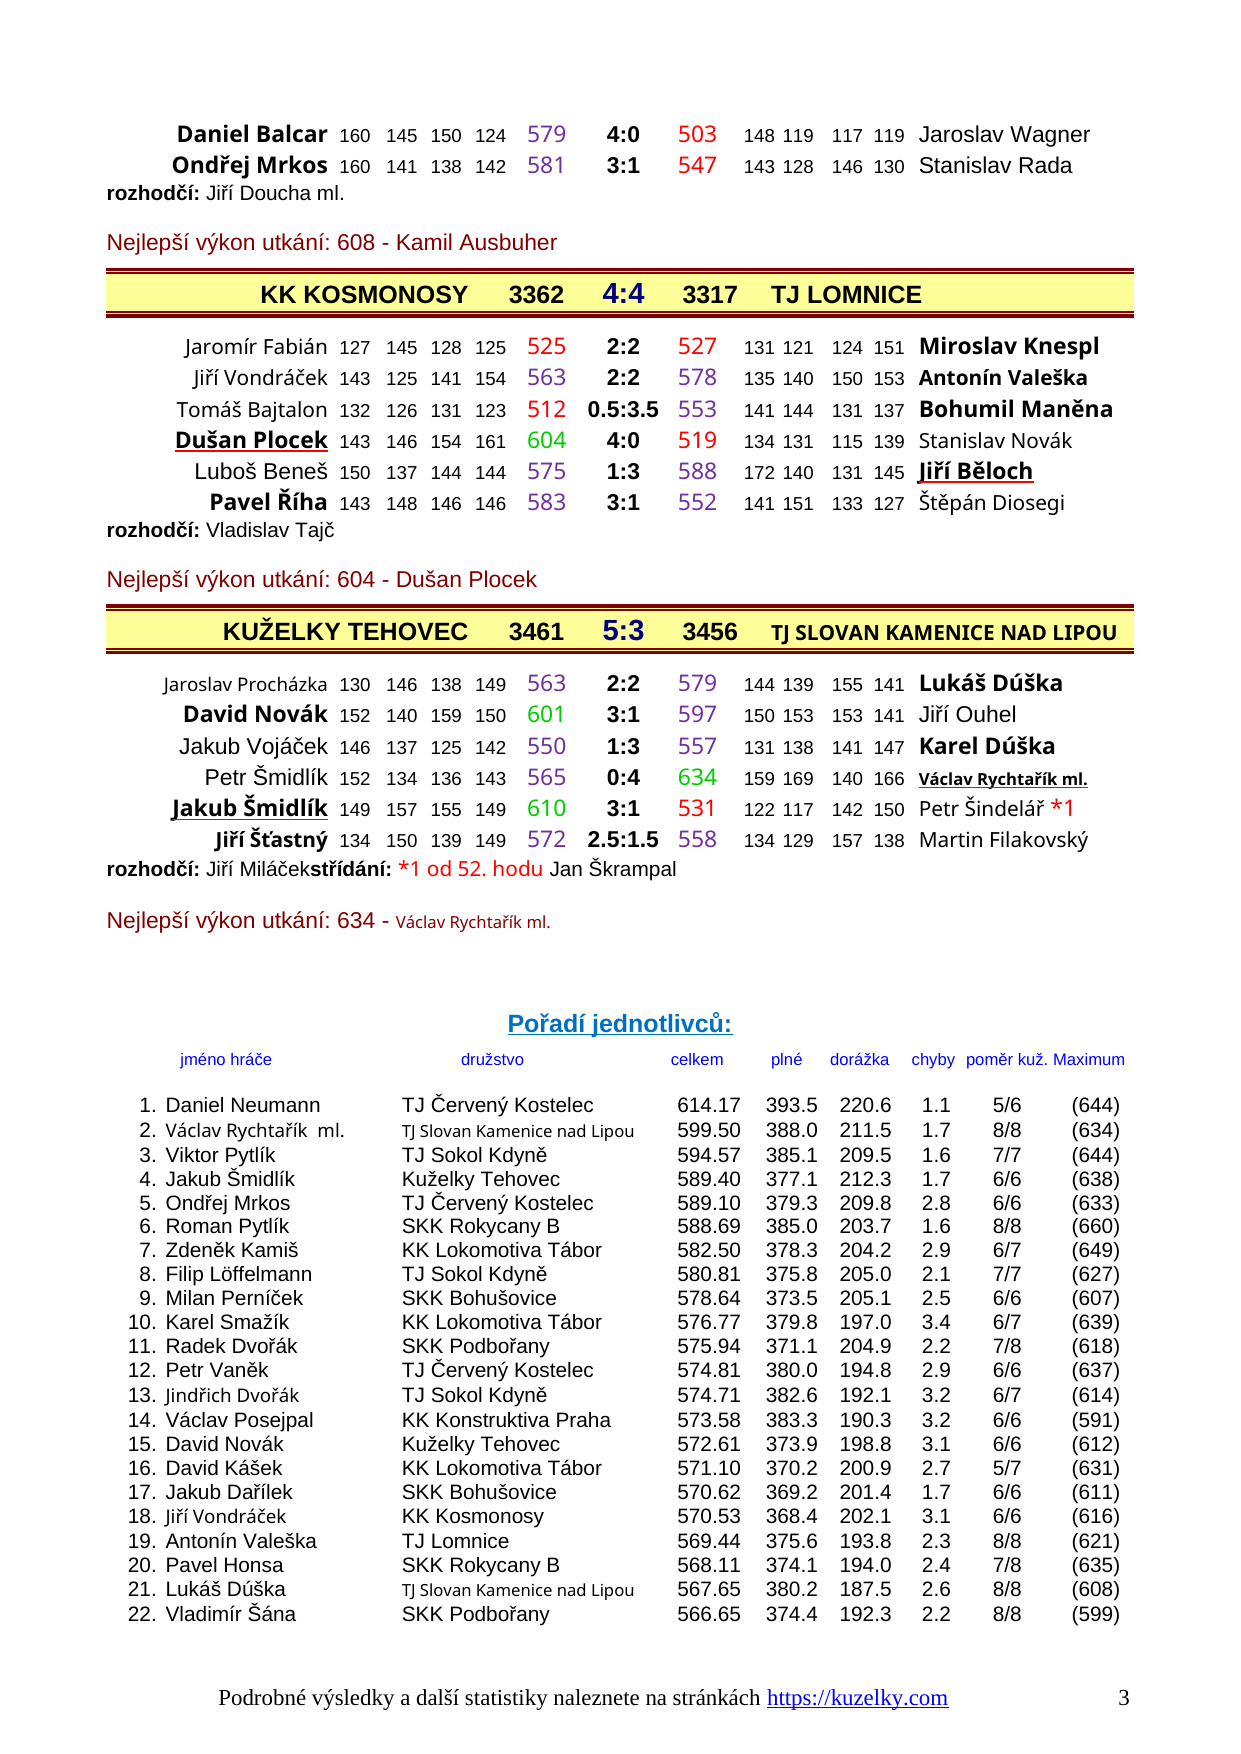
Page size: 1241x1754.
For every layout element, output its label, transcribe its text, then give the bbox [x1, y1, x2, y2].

text Jaromír Fabián 127 145 128 125 525 2:2 527 131 121 124 151 Miroslav Knespl [106, 330, 1134, 361]
text 18. Jiří Vondráček KK Kosmonosy 570.53 368.4 202.1 3.1 6/6 (616) [106, 1503, 1134, 1529]
text 4. Jakub Šmidlík Kuželky Tehovec 589.40 377.1 212.3 1.7 6/6 (638) [106, 1166, 1134, 1190]
text 10. Karel Smažík KK Lokomotiva Tábor 576.77 379.8 197.0 3.4 6/7 (639) [106, 1310, 1134, 1334]
text 19. Antonín Valeška TJ Lomnice 569.44 375.6 193.8 2.3 8/8 (621) [106, 1529, 1134, 1553]
text rozhodčí: Vladislav Tajč [106, 518, 1134, 542]
text Dušan Plocek 143 146 154 161 604 4:0 519 134 131 115 139 Stanislav Novák [106, 424, 1134, 455]
text Pořadí jednotlivců: [94, 1009, 1145, 1037]
text 12. Petr Vaněk TJ Červený Kostelec 574.81 380.0 194.8 2.9 6/6 (637) [106, 1358, 1134, 1382]
text Tomáš Bajtalon 132 126 131 123 512 0.5:3.5 553 141 144 131 137 Bohumil Maněna [106, 393, 1134, 424]
text 16. David Kášek KK Lokomotiva Tábor 571.10 370.2 200.9 2.7 5/7 (631) [106, 1456, 1134, 1479]
text 17. Jakub Dařílek SKK Bohušovice 570.62 369.2 201.4 1.7 6/6 (611) [106, 1479, 1134, 1503]
text Kuželky Tehovec 3461 5:3 3456 TJ Slovan Kamenice nad Lipou [106, 611, 1134, 648]
text 15. David Novák Kuželky Tehovec 572.61 373.9 198.8 3.1 6/6 (612) [106, 1432, 1134, 1456]
text Jakub Vojáček 146 137 125 142 550 1:3 557 131 138 141 147 Karel Dúška [106, 729, 1134, 761]
text rozhodčí: Jiří Doucha ml. [106, 181, 1134, 204]
text rozhodčí: Jiří Miláčekstřídání: *1 od 52. hodu Jan Škrampal [106, 854, 1134, 883]
text KK Kosmonosy 3362 4:4 3317 TJ Lomnice [106, 274, 1134, 311]
text Nejlepší výkon utkání: 608 - Kamil Ausbuher [106, 228, 1134, 255]
text Jiří Vondráček 143 125 141 154 563 2:2 578 135 140 150 153 Antonín Valeška [106, 361, 1134, 393]
text 14. Václav Posejpal KK Konstruktiva Praha 573.58 383.3 190.3 3.2 6/6 (591) [106, 1408, 1134, 1432]
text 6. Roman Pytlík SKK Rokycany B 588.69 385.0 203.7 1.6 8/8 (660) [106, 1214, 1134, 1238]
text 2. Václav Rychtařík ml. TJ Slovan Kamenice nad Lipou 599.50 388.0 211.5 1.7 8/8 (634) [106, 1117, 1134, 1142]
text 8. Filip Löffelmann TJ Sokol Kdyně 580.81 375.8 205.0 2.1 7/7 (627) [106, 1262, 1134, 1286]
text 13. Jindřich Dvořák TJ Sokol Kdyně 574.71 382.6 192.1 3.2 6/7 (614) [106, 1382, 1134, 1408]
text Pavel Říha 143 148 146 146 583 3:1 552 141 151 133 127 Štěpán Diosegi [106, 486, 1134, 518]
text Ondřej Mrkos 160 141 138 142 581 3:1 547 143 128 146 130 Stanislav Rada [106, 149, 1134, 181]
text Nejlepší výkon utkání: 634 - Václav Rychtařík ml. [106, 907, 1134, 933]
text 7. Zdeněk Kamiš KK Lokomotiva Tábor 582.50 378.3 204.2 2.9 6/7 (649) [106, 1238, 1134, 1262]
text Luboš Beneš 150 137 144 144 575 1:3 588 172 140 131 145 Jiří Běloch [106, 455, 1134, 486]
text 9. Milan Perníček SKK Bohušovice 578.64 373.5 205.1 2.5 6/6 (607) [106, 1286, 1134, 1310]
text David Novák 152 140 159 150 601 3:1 597 150 153 153 141 Jiří Ouhel [106, 698, 1134, 729]
text Petr Šmidlík 152 134 136 143 565 0:4 634 159 169 140 166 Václav Rychtařík ml. [106, 761, 1134, 792]
text 5. Ondřej Mrkos TJ Červený Kostelec 589.10 379.3 209.8 2.8 6/6 (633) [106, 1190, 1134, 1214]
text 20. Pavel Honsa SKK Rokycany B 568.11 374.1 194.0 2.4 7/8 (635) [106, 1553, 1134, 1577]
text 22. Vladimír Šána SKK Podbořany 566.65 374.4 192.3 2.2 8/8 (599) [106, 1601, 1134, 1625]
text Jiří Šťastný 134 150 139 149 572 2.5:1.5 558 134 129 157 138 Martin Filakovský [106, 823, 1134, 854]
text 1. Daniel Neumann TJ Červený Kostelec 614.17 393.5 220.6 1.1 5/6 (644) [106, 1093, 1134, 1117]
text Nejlepší výkon utkání: 604 - Dušan Plocek [106, 566, 1134, 592]
text 3. Viktor Pytlík TJ Sokol Kdyně 594.57 385.1 209.5 1.6 7/7 (644) [106, 1142, 1134, 1166]
text 11. Radek Dvořák SKK Podbořany 575.94 371.1 204.9 2.2 7/8 (618) [106, 1334, 1134, 1358]
text jméno hráče družstvo celkem plné dorážka chyby poměr kuž. Maximum [106, 1050, 1134, 1069]
text Jakub Šmidlík 149 157 155 149 610 3:1 531 122 117 142 150 Petr Šindelář *1 [106, 792, 1134, 823]
text 21. Lukáš Dúška TJ Slovan Kamenice nad Lipou 567.65 380.2 187.5 2.6 8/8 (608) [106, 1577, 1134, 1601]
text Jaroslav Procházka 130 146 138 149 563 2:2 579 144 139 155 141 Lukáš Dúška [106, 667, 1134, 698]
text Daniel Balcar 160 145 150 124 579 4:0 503 148 119 117 119 Jaroslav Wagner [106, 118, 1134, 149]
